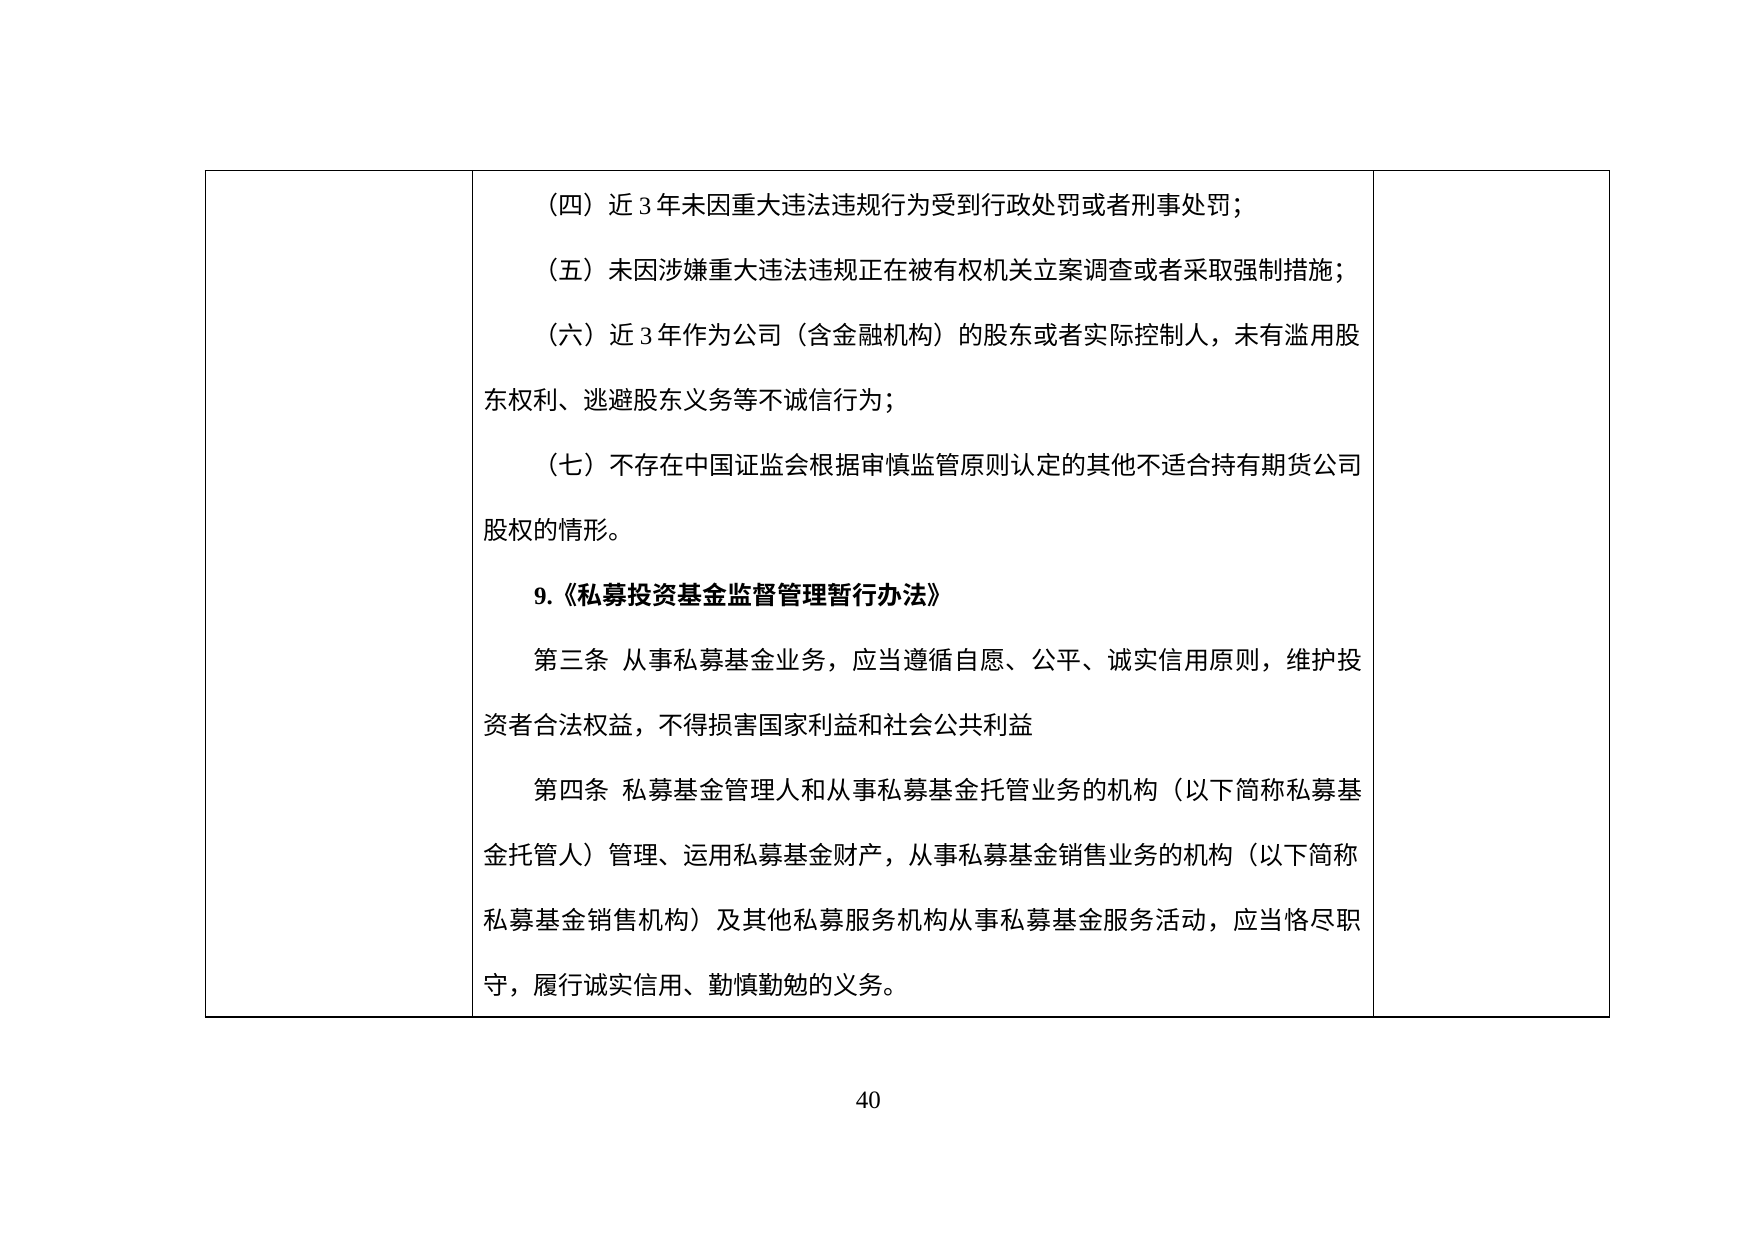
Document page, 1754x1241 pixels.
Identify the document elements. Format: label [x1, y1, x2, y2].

table_cell [1374, 171, 1609, 1016]
table_cell [206, 171, 472, 1016]
table_cell [473, 171, 1373, 1016]
